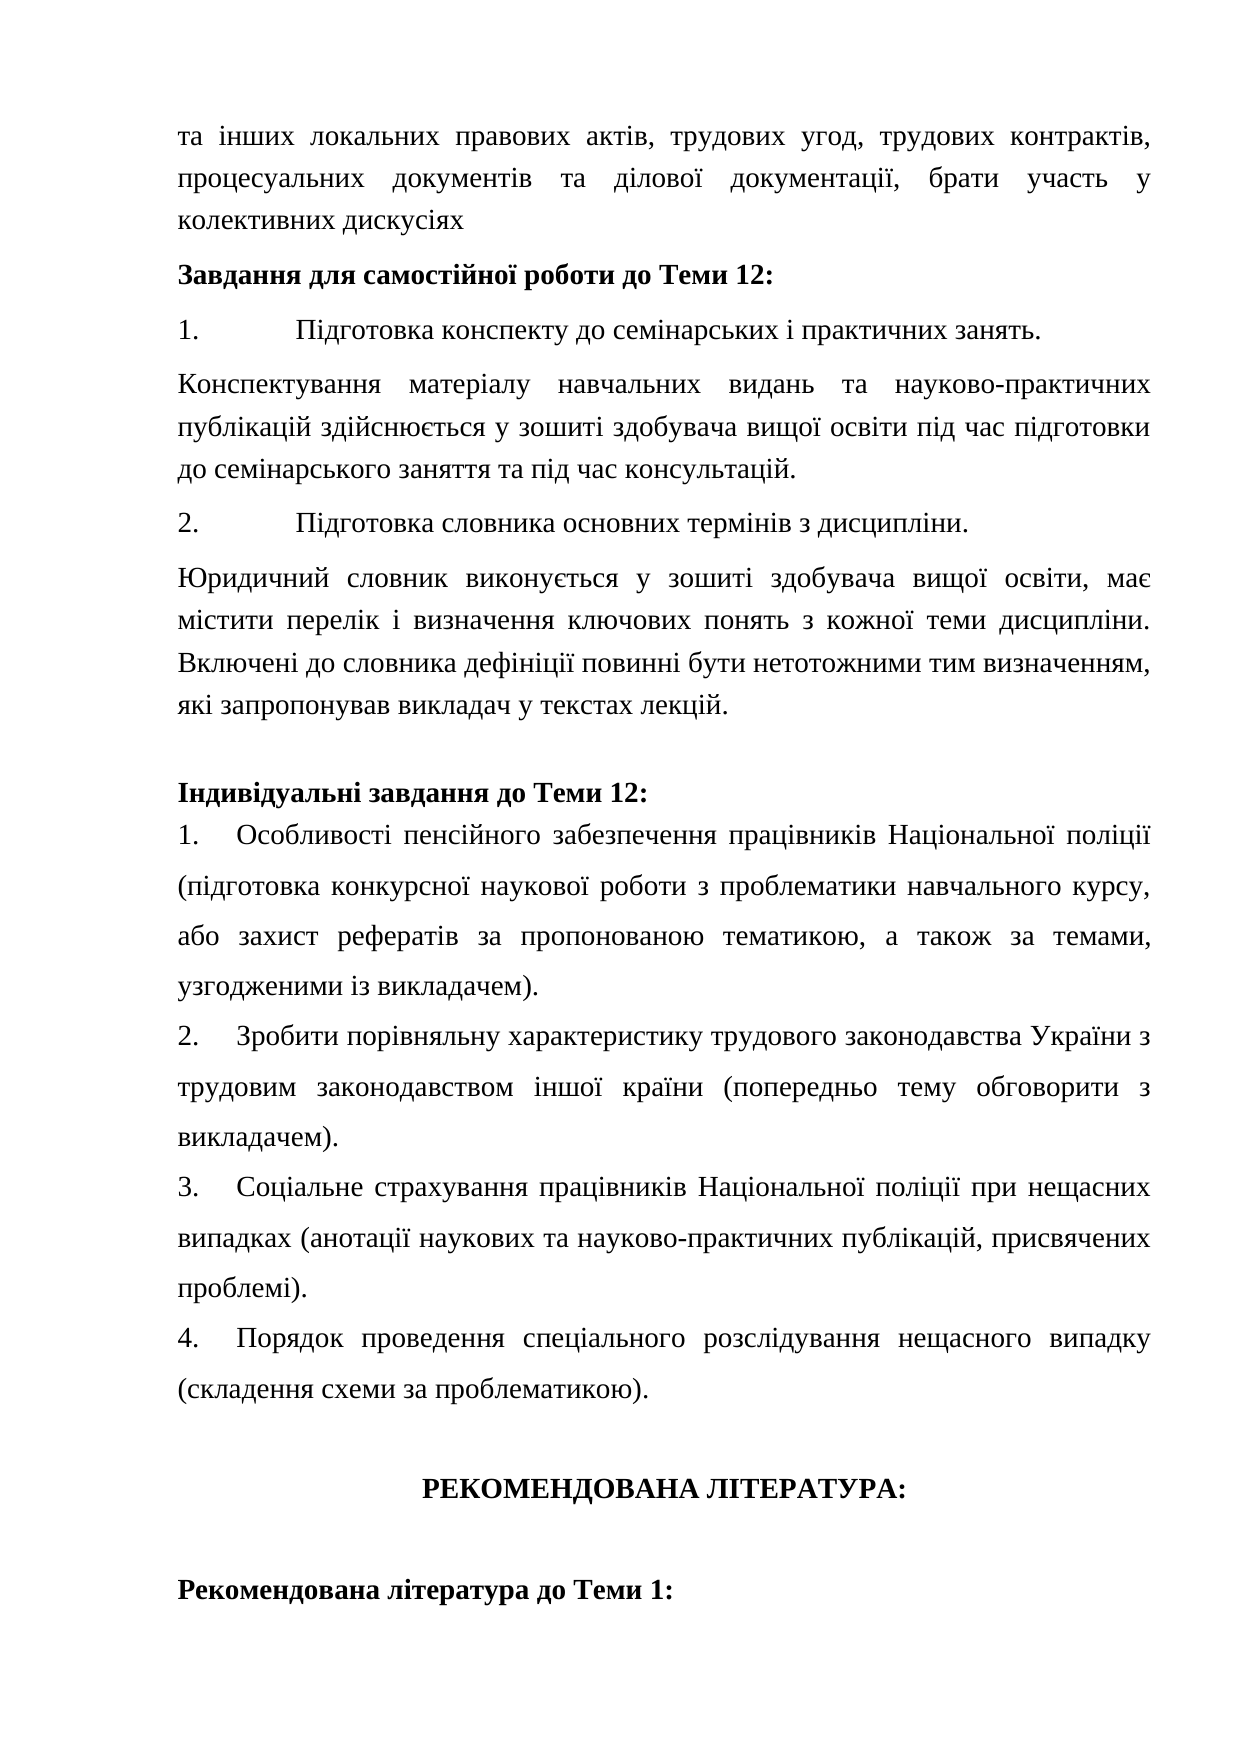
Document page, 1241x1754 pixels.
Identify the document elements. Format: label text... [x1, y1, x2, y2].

list Зробити порівняльну характеристику трудового законодавства України з трудовим законодавством іншої країни (попередньо тему обговорити з викладачем). [177, 1018, 1152, 1153]
list Порядок проведення спеціального розслідування нещасного випадку (складення схеми за проблематикою). [177, 1320, 1152, 1404]
text Юридичний словник виконується у зошиті здобувача вищої освіти, має містити перелік і визначення ключових понять з кожної теми дисципліни. Включені до словника дефініції повинні бути нетотожними тим визначенням, які запропонував викладач у текстах лекцій. [177, 560, 1152, 720]
text 1. Підготовка конспекту до семінарських і практичних занять. [177, 312, 1152, 345]
text Індивідуальні завдання до Теми 12: [177, 775, 1152, 809]
text Конспектування матеріалу навчальних видань та науково-практичних публікацій здійснюється у зошиті здобувача вищої освіти під час підготовки до семінарського заняття та під час консультацій. [177, 367, 1152, 484]
text РЕКОМЕНДОВАНА ЛІТЕРАТУРА: [177, 1471, 1152, 1505]
text Завдання для самостійної роботи до Теми 12: [177, 257, 1152, 291]
list Особливості пенсійного забезпечення працівників Національної поліції (підготовка конкурсної наукової роботи з проблематики навчального курсу, або захист рефератів за пропонованою тематикою, a також за темами, узгодженими із викладачем). [177, 817, 1152, 1002]
list Соціальне страхування працівників Національної поліції при нещасних випадках (анотації наукових та науково-практичних публікацій, присвячених проблемі). [177, 1169, 1152, 1304]
text Рекомендована література до Теми 1: [177, 1572, 1152, 1606]
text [177, 118, 1152, 236]
text 2. Підготовка словника основних термінів з дисципліни. [177, 506, 1152, 539]
